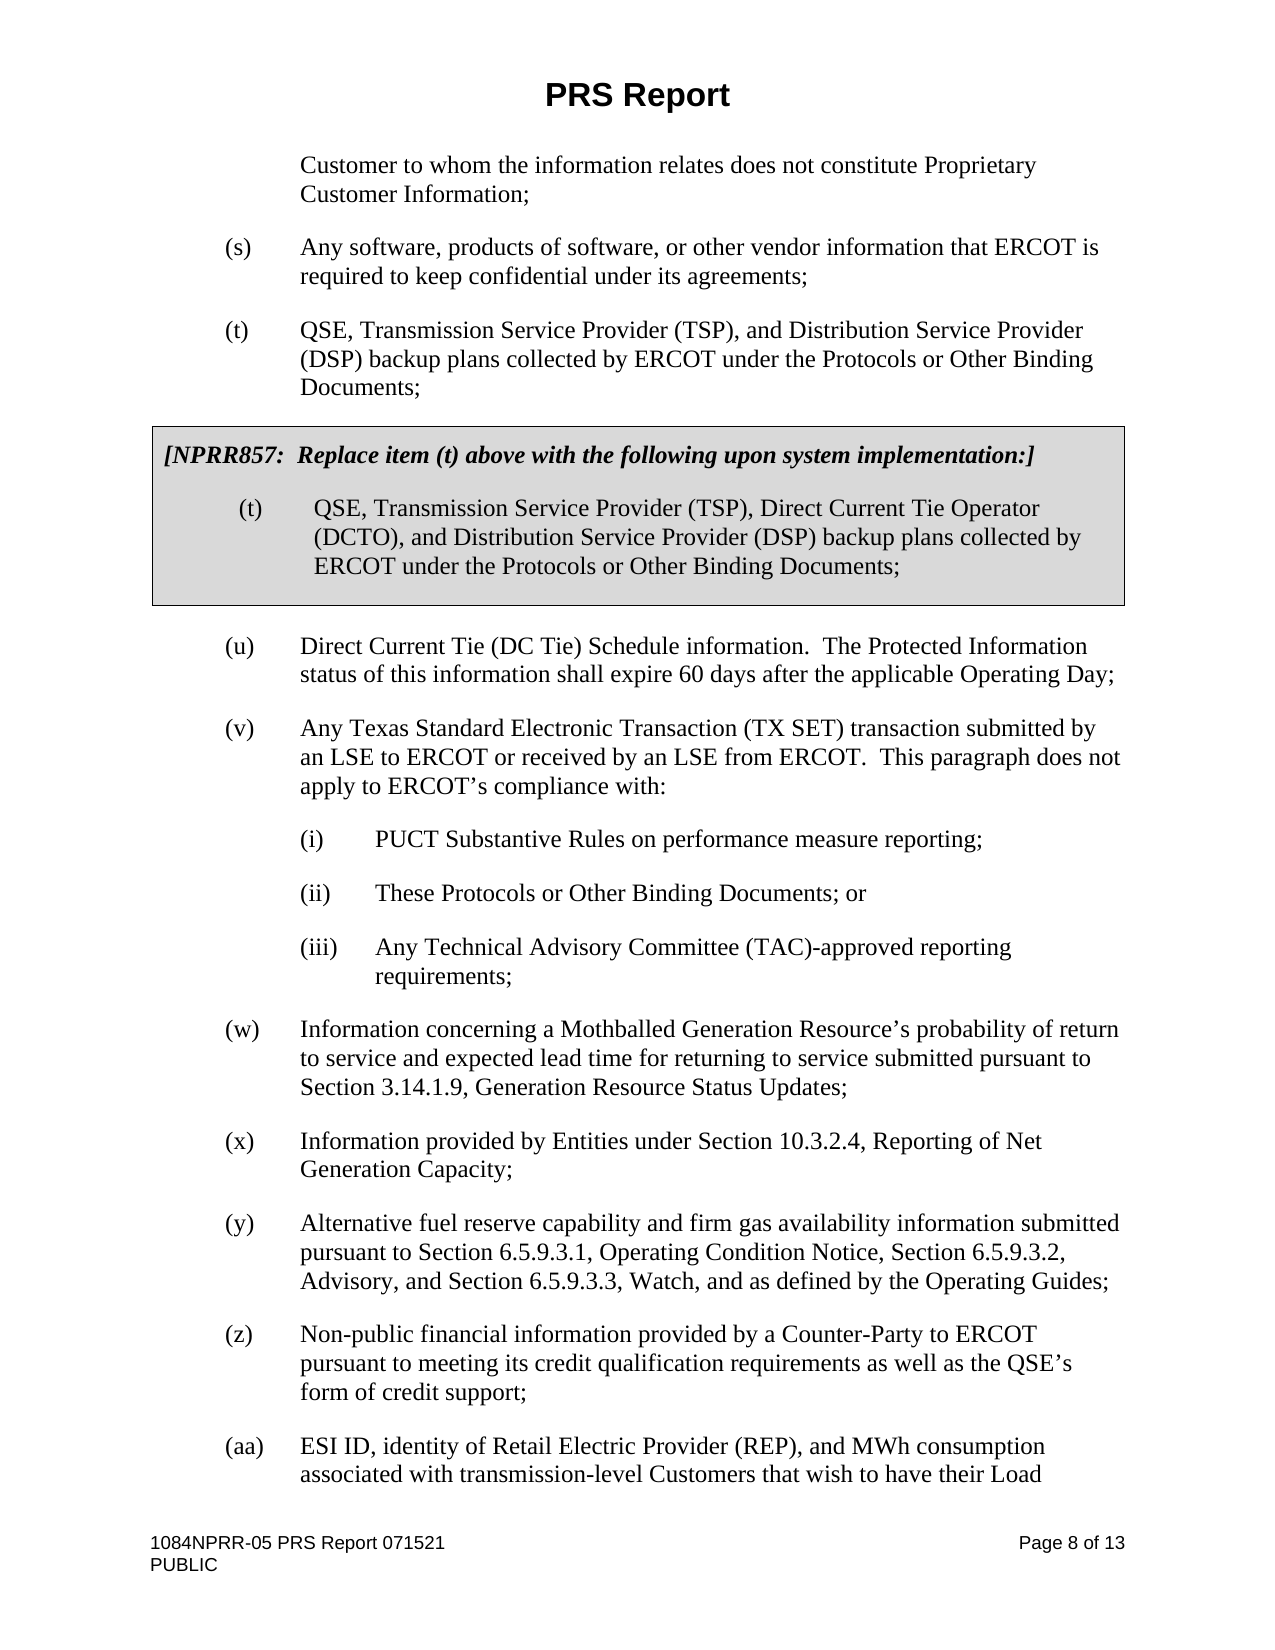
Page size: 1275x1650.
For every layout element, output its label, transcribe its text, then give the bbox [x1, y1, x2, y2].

text (v) Any Texas Standard Electronic Transaction (TX SET) transaction submitted by an LSE to ERCOT or received by an LSE from ERCOT. This paragraph does not apply to ERCOT’s compliance with: [225, 713, 1125, 799]
text (y) Alternative fuel reserve capability and firm gas availability information submitted pursuant to Section 6.5.9.3.1, Operating Condition Notice, Section 6.5.9.3.2, Advisory, and Section 6.5.9.3.3, Watch, and as defined by the Operating Guides; [225, 1208, 1125, 1294]
table_header [NPRR857: Replace item (t) above with the following upon system implementation:] (t) QSE, Transmission Service Provider (TSP), Direct Current Tie Operator (DCTO), and Distribution Service Provider (DSP) backup plans collected by ERCOT under the Protocols or Other Binding Documents; [153, 427, 1124, 605]
text (w) Information concerning a Mothballed Generation Resource’s probability of return to service and expected lead time for returning to service submitted pursuant to Section 3.14.1.9, Generation Resource Status Updates; [225, 1014, 1125, 1101]
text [225, 150, 1125, 207]
text (u) Direct Current Tie (DC Tie) Schedule information. The Protected Information status of this information shall expire 60 days after the applicable Operating Day; [225, 631, 1125, 688]
text (z) Non-public financial information provided by a Counter-Party to ERCOT pursuant to meeting its credit qualification requirements as well as the QSE’s form of credit support; [225, 1319, 1125, 1406]
text (iii) Any Technical Advisory Committee (TAC)-approved reporting requirements; [300, 932, 1125, 989]
text (t) QSE, Transmission Service Provider (TSP), and Distribution Service Provider (DSP) backup plans collected by ERCOT under the Protocols or Other Binding Documents; [225, 315, 1125, 401]
text (ii) These Protocols or Other Binding Documents; or [300, 878, 1125, 907]
text (x) Information provided by Entities under Section 10.3.2.4, Reporting of Net Generation Capacity; [225, 1126, 1125, 1183]
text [225, 1431, 1125, 1488]
text (s) Any software, products of software, or other vendor information that ERCOT is required to keep confidential under its agreements; [225, 232, 1125, 290]
text (i) PUCT Substantive Rules on performance measure reporting; [300, 824, 1125, 853]
